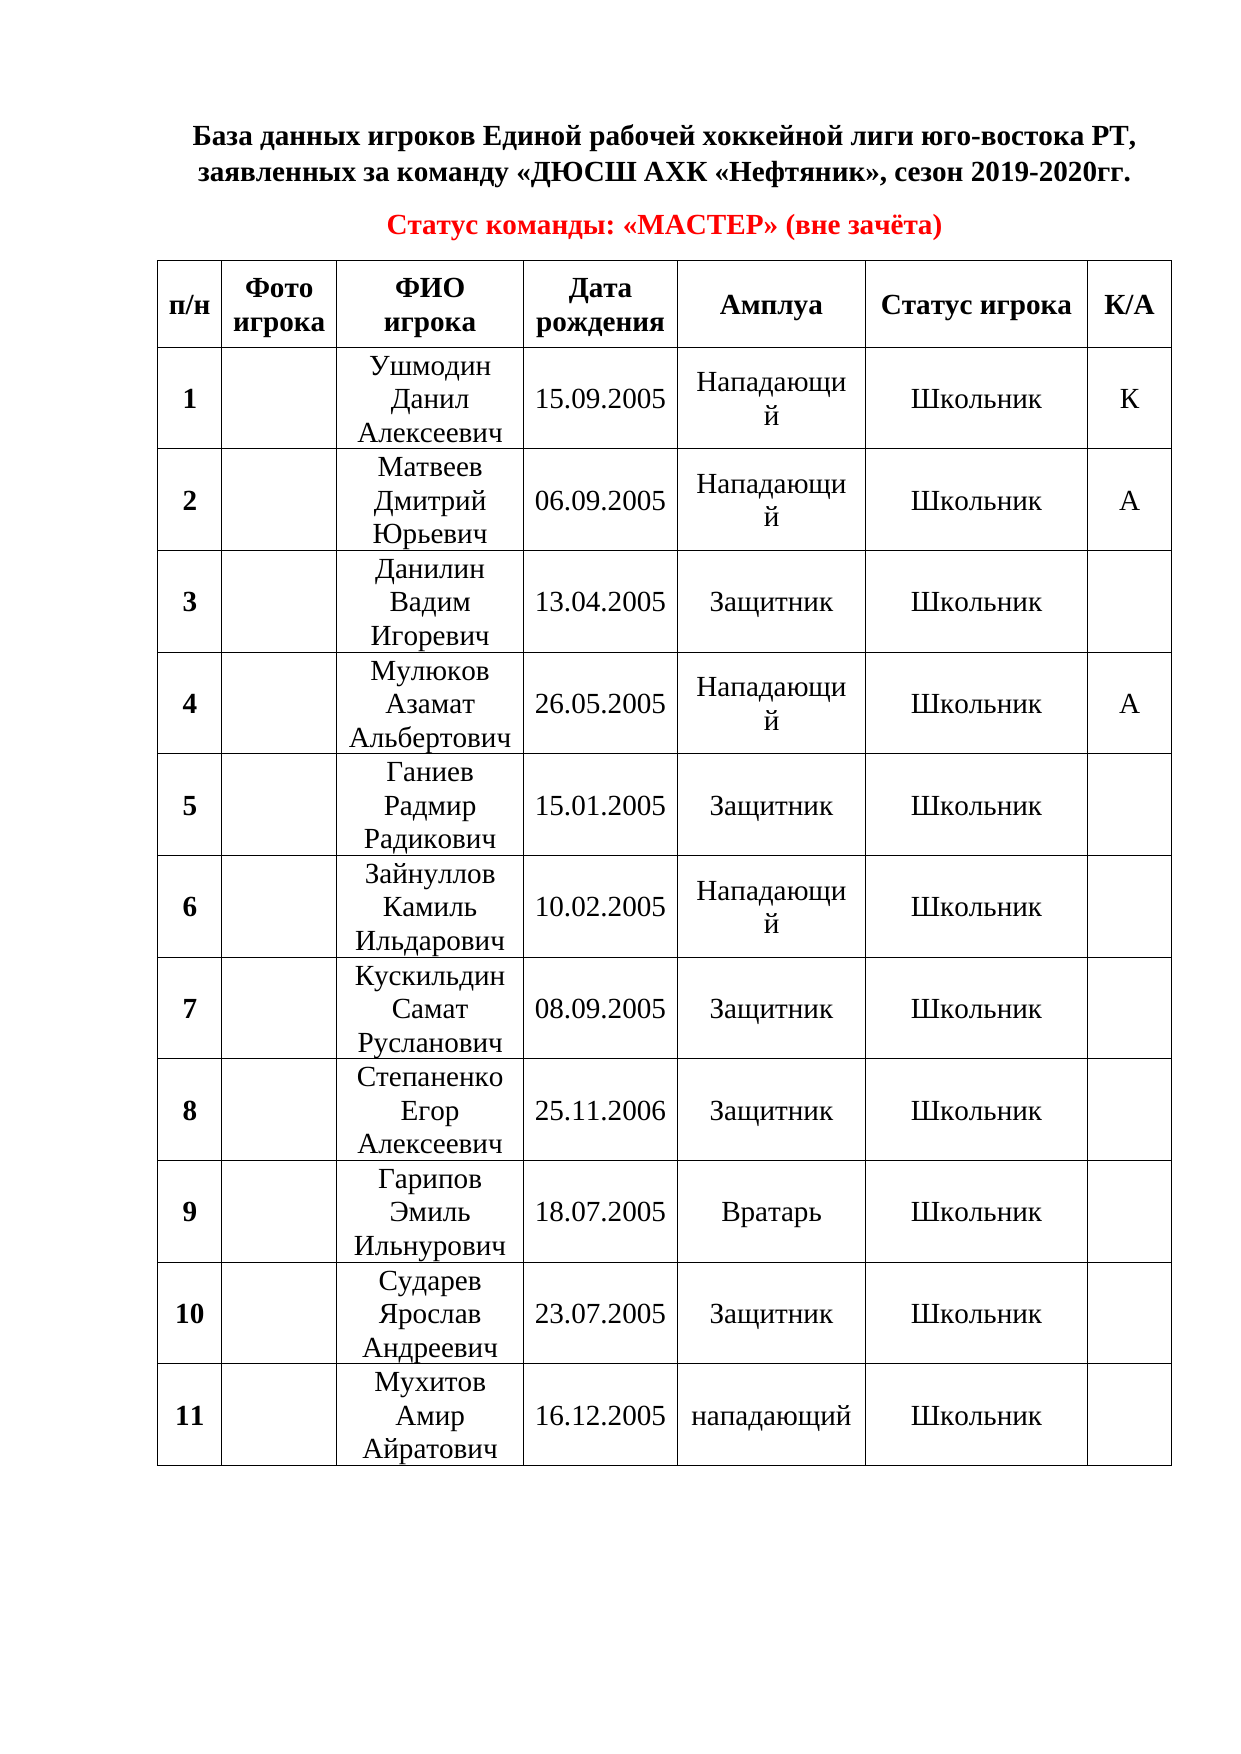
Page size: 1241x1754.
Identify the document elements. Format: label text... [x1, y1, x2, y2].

table_cell Степаненко Егор Алексеевич [337, 1059, 523, 1160]
table_cell 1 [158, 348, 221, 448]
table_cell 25.11.2006 [524, 1059, 677, 1160]
table_cell [1088, 1364, 1171, 1465]
table_cell [222, 1364, 336, 1465]
table_header Статус игрока [866, 261, 1087, 347]
table_cell Гарипов Эмиль Ильнурович [337, 1161, 523, 1262]
table_cell Школьник [866, 1059, 1087, 1160]
table_cell Нападающий [678, 653, 865, 753]
table_cell Мухитов Амир Айратович [337, 1364, 523, 1465]
table_cell Школьник [866, 1263, 1087, 1363]
table_cell Данилин Вадим Игоревич [337, 551, 523, 652]
table_cell Школьник [866, 754, 1087, 855]
table_cell Школьник [866, 348, 1087, 448]
table_cell Школьник [866, 653, 1087, 753]
table_cell Мулюков Азамат Альбертович [337, 653, 523, 753]
table_cell 15.01.2005 [524, 754, 677, 855]
table_header Амплуа [678, 261, 865, 347]
table_cell [222, 1161, 336, 1262]
table_header Фото игрока [222, 261, 336, 347]
table_cell [1088, 1161, 1171, 1262]
table_header п/н [158, 261, 221, 347]
table_cell [1088, 856, 1171, 957]
table_cell [222, 348, 336, 448]
table_cell Школьник [866, 449, 1087, 550]
table_cell Сударев Ярослав Андреевич [337, 1263, 523, 1363]
table_cell 16.12.2005 [524, 1364, 677, 1465]
table_cell Кускильдин Самат Русланович [337, 958, 523, 1058]
table_header Дата рождения [524, 261, 677, 347]
table_cell Школьник [866, 1161, 1087, 1262]
table_cell 4 [158, 653, 221, 753]
table_cell 18.07.2005 [524, 1161, 677, 1262]
table_cell Школьник [866, 856, 1087, 957]
table_cell [222, 449, 336, 550]
table_cell Нападающий [678, 348, 865, 448]
table_cell 8 [158, 1059, 221, 1160]
table_cell 13.04.2005 [524, 551, 677, 652]
table_cell [222, 754, 336, 855]
table_cell [1088, 1059, 1171, 1160]
table_cell [222, 856, 336, 957]
table_header ФИО игрока [337, 261, 523, 347]
table_cell 10 [158, 1263, 221, 1363]
table_cell 23.07.2005 [524, 1263, 677, 1363]
table_cell Ганиев Радмир Радикович [337, 754, 523, 855]
table_cell Защитник [678, 551, 865, 652]
table_cell 7 [158, 958, 221, 1058]
table_cell Защитник [678, 958, 865, 1058]
table_cell Школьник [866, 958, 1087, 1058]
table_cell 2 [158, 449, 221, 550]
text Статус команды: «МАСТЕР» (вне зачёта) [177, 207, 1152, 241]
table_header К/А [1088, 261, 1171, 347]
table_cell 06.09.2005 [524, 449, 677, 550]
table_cell 08.09.2005 [524, 958, 677, 1058]
table_cell [222, 958, 336, 1058]
table_cell Зайнуллов Камиль Ильдарович [337, 856, 523, 957]
table_cell Защитник [678, 754, 865, 855]
table_cell 9 [158, 1161, 221, 1262]
table_cell Нападающий [678, 856, 865, 957]
table_cell нападающий [678, 1364, 865, 1465]
table_cell Вратарь [678, 1161, 865, 1262]
table_cell А [1088, 449, 1171, 550]
table_cell 6 [158, 856, 221, 957]
text База данных игроков Единой рабочей хоккейной лиги юго-востока РТ, заявленных за команду «ДЮСШ АХК «Нефтяник», сезон 2019-2020гг. [177, 118, 1152, 188]
table_cell Защитник [678, 1263, 865, 1363]
table_cell Защитник [678, 1059, 865, 1160]
table_cell Ушмодин Данил Алексеевич [337, 348, 523, 448]
table_cell [222, 653, 336, 753]
table_cell К [1088, 348, 1171, 448]
table_cell [222, 1263, 336, 1363]
table_cell [1088, 1263, 1171, 1363]
table_cell [1088, 958, 1171, 1058]
table_cell Матвеев Дмитрий Юрьевич [337, 449, 523, 550]
table_cell 11 [158, 1364, 221, 1465]
table_cell 10.02.2005 [524, 856, 677, 957]
table_cell Нападающий [678, 449, 865, 550]
table_cell [1088, 754, 1171, 855]
table_cell Школьник [866, 1364, 1087, 1465]
table_cell А [1088, 653, 1171, 753]
table_cell 26.05.2005 [524, 653, 677, 753]
table_cell Школьник [866, 551, 1087, 652]
table_cell [222, 1059, 336, 1160]
table_cell 5 [158, 754, 221, 855]
table_cell [1088, 551, 1171, 652]
table_cell 15.09.2005 [524, 348, 677, 448]
table_cell 3 [158, 551, 221, 652]
table_cell [222, 551, 336, 652]
